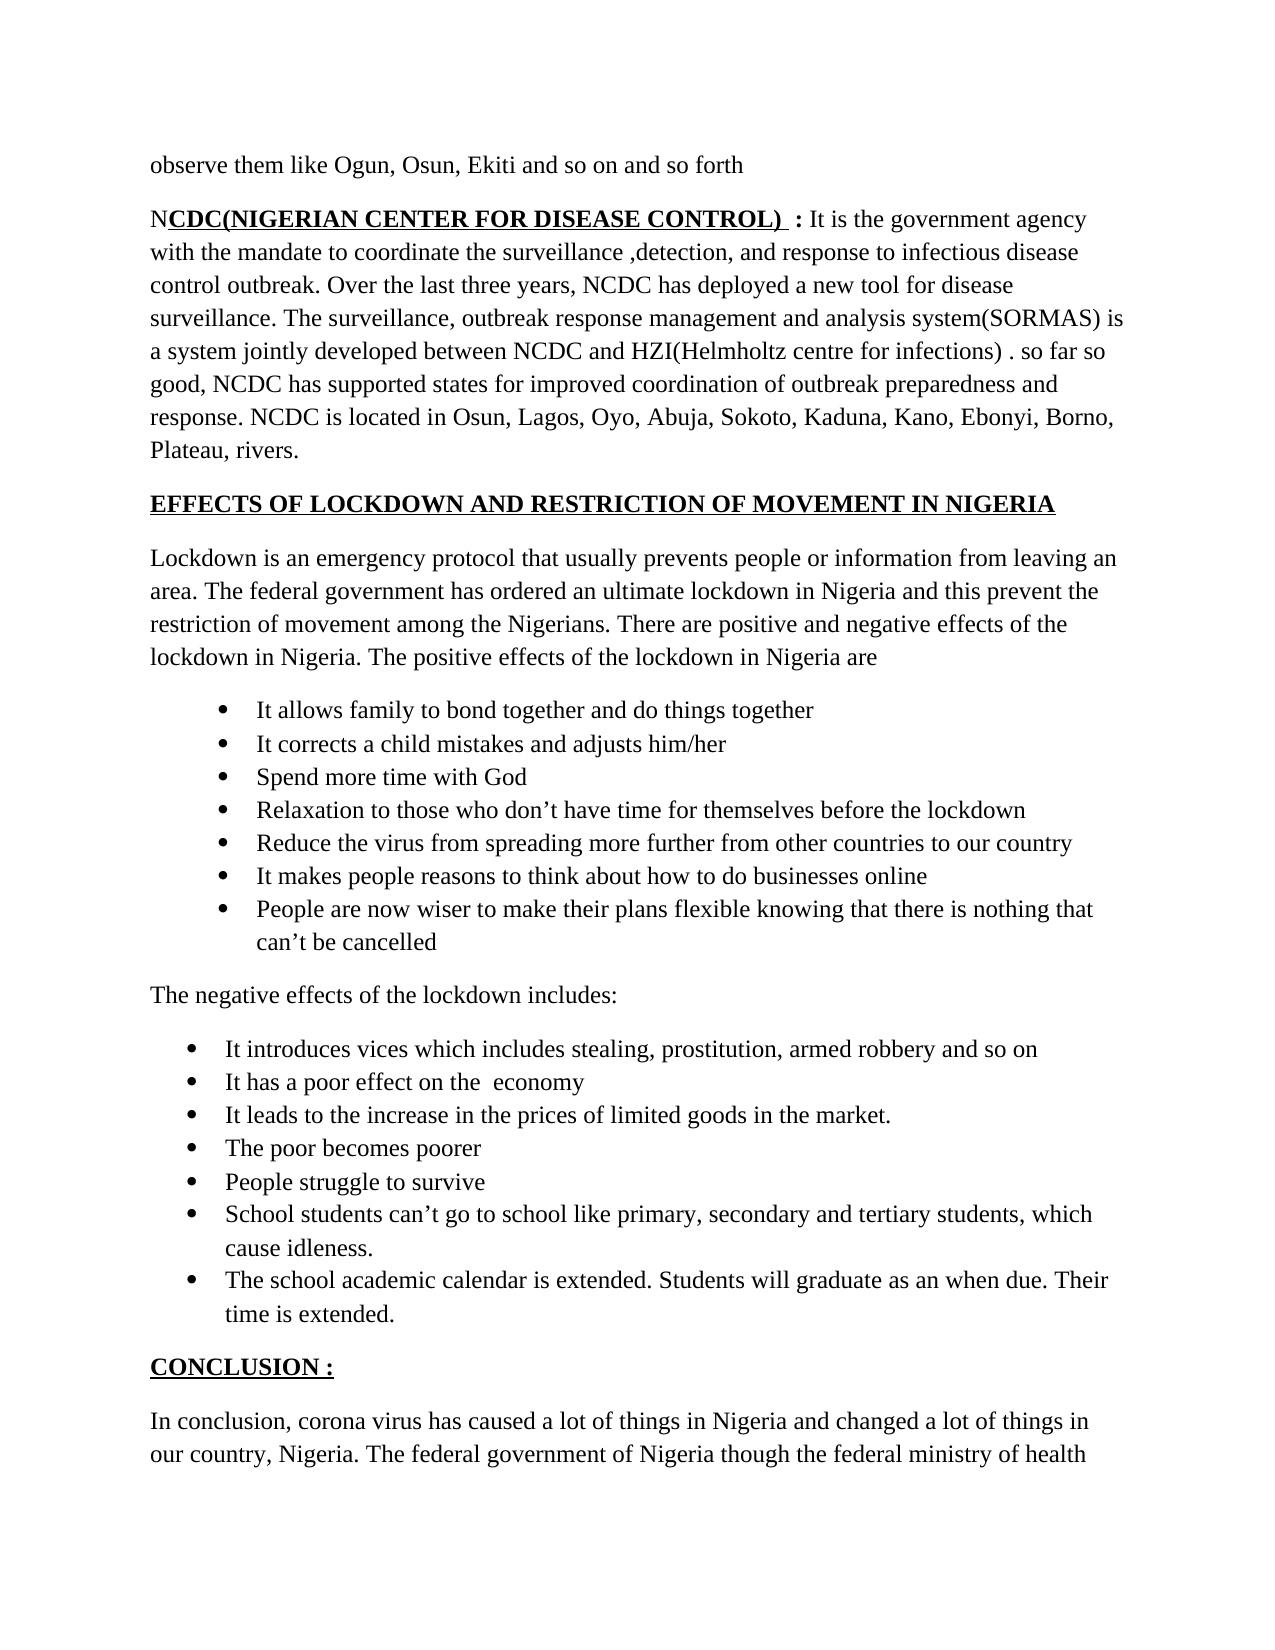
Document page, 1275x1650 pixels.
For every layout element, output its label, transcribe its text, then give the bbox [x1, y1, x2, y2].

text EFFECTS OF LOCKDOWN AND RESTRICTION OF MOVEMENT IN NIGERIA [150, 489, 1125, 518]
text CONCLUSION : [150, 1352, 1125, 1381]
list Spend more time with God [219, 762, 1125, 790]
list Relaxation to those who don’t have time for themselves before the lockdown [219, 795, 1125, 823]
list People struggle to survive [187, 1167, 1125, 1195]
text NCDC(NIGERIAN CENTER FOR DISEASE CONTROL) : It is the government agency with the mandate to coordinate the surveillance ,detection, and response to infectious disease control outbreak. Over the last three years, NCDC has deployed a new tool for disease surveillance. The surveillance, outbreak response management and analysis system(SORMAS) is a system jointly developed between NCDC and HZI(Helmholtz centre for infections) . so far so good, NCDC has supported states for improved coordination of outbreak preparedness and response. NCDC is located in Osun, Lagos, Oyo, Abuja, Sokoto, Kaduna, Kano, Ebonyi, Borno, Plateau, rivers. [150, 204, 1125, 464]
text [150, 1406, 1125, 1468]
list It introduces vices which includes stealing, prostitution, armed robbery and so on [187, 1034, 1125, 1063]
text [150, 150, 1125, 179]
list School students can’t go to school like primary, secondary and tertiary students, which cause idleness. [187, 1199, 1125, 1261]
list People are now wiser to make their plans flexible knowing that there is nothing that can’t be cancelled [219, 894, 1125, 956]
list It makes people reasons to think about how to do businesses online [219, 861, 1125, 889]
list It corrects a child mistakes and adjusts him/her [219, 729, 1125, 757]
list It allows family to bond together and do things together [219, 696, 1125, 724]
list It has a poor effect on the economy [187, 1067, 1125, 1096]
list The school academic calendar is extended. Students will graduate as an when due. Their time is extended. [187, 1266, 1125, 1327]
text The negative effects of the lockdown includes: [150, 981, 1125, 1009]
list It leads to the increase in the prices of limited goods in the market. [187, 1101, 1125, 1129]
list The poor becomes poorer [187, 1133, 1125, 1162]
text Lockdown is an emergency protocol that usually prevents people or information from leaving an area. The federal government has ordered an ultimate lockdown in Nigeria and this prevent the restriction of movement among the Nigerians. There are positive and negative effects of the lockdown in Nigeria. The positive effects of the lockdown in Nigeria are [150, 543, 1125, 671]
list Reduce the virus from spreading more further from other countries to our country [219, 828, 1125, 856]
